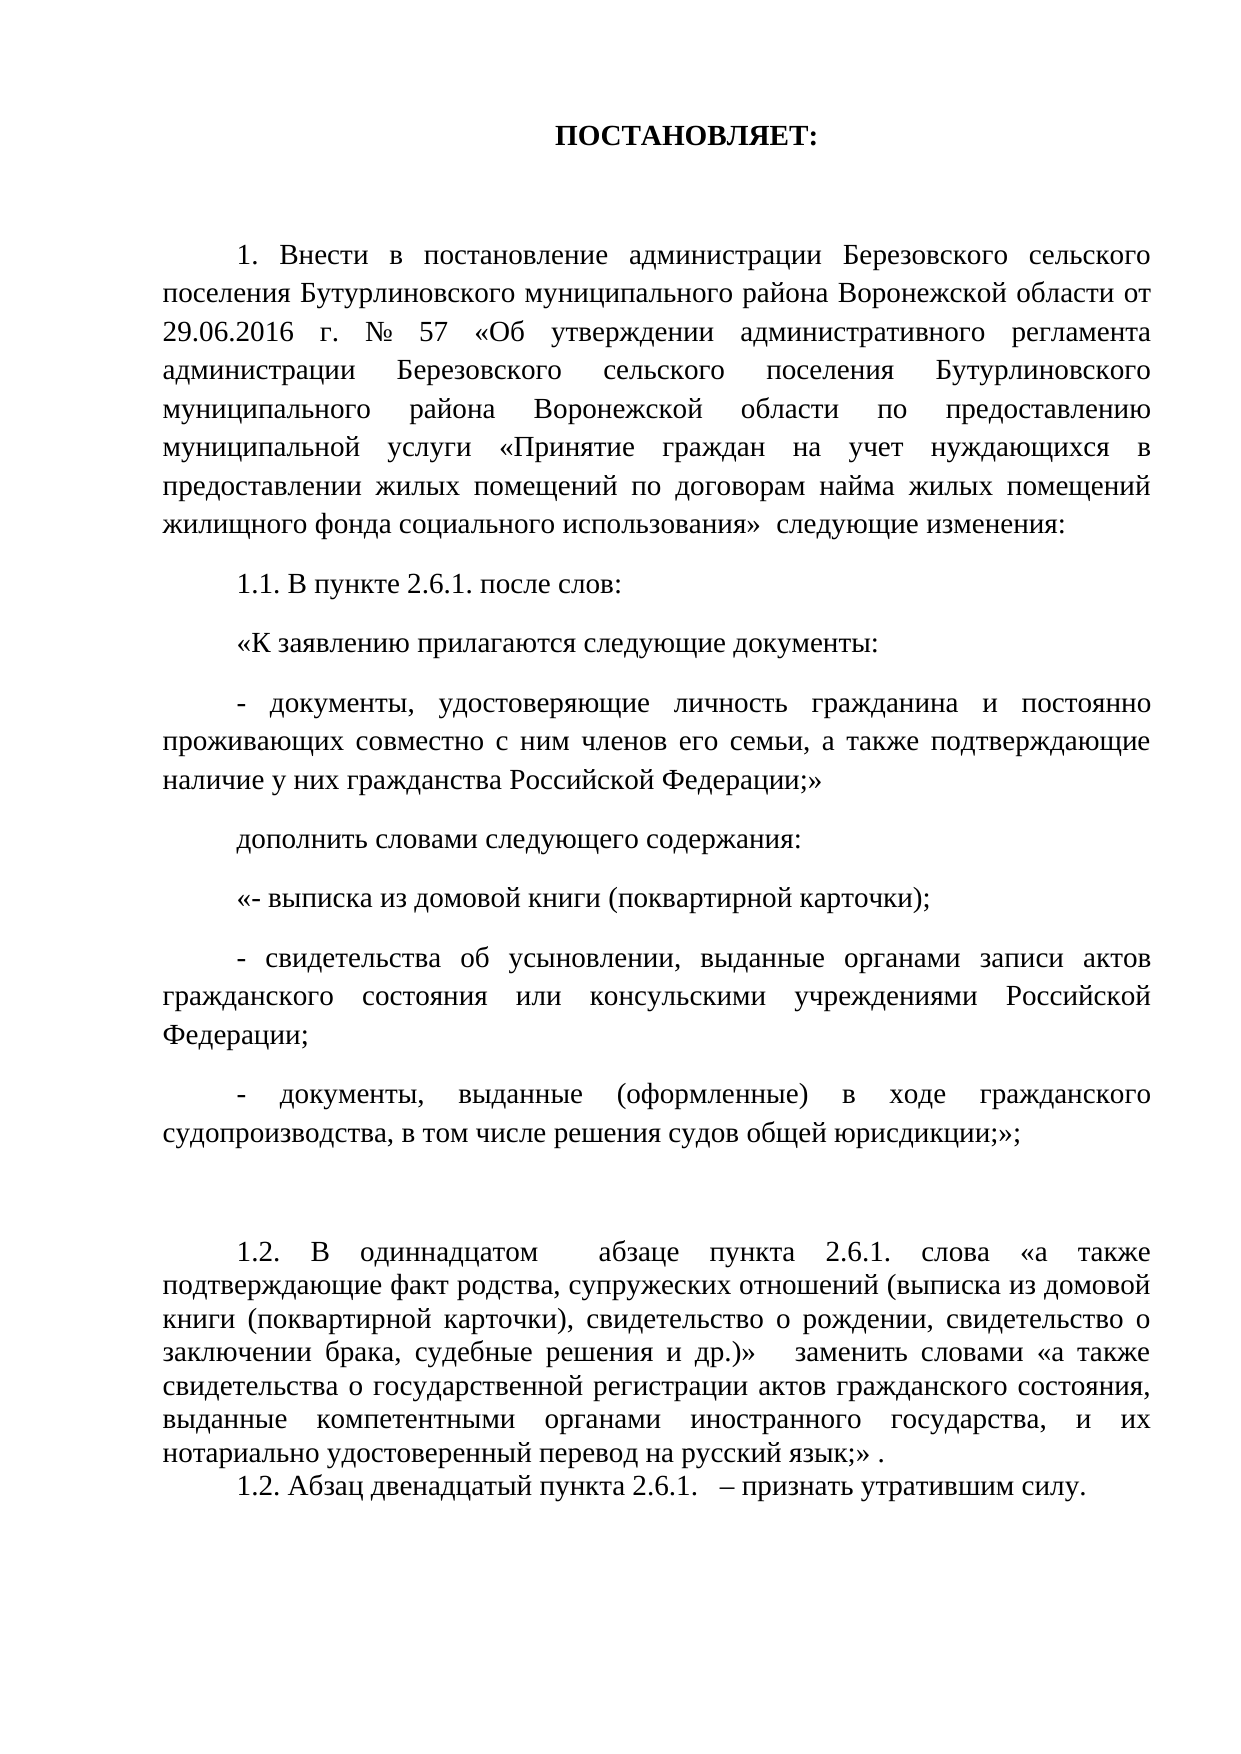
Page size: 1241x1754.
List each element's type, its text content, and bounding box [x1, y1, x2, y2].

text - документы, выданные (оформленные) в ходе гражданского судопроизводства, в том числе решения судов общей юрисдикции;»; [162, 1076, 1152, 1148]
text 1.2. Абзац двенадцатый пункта 2.6.1. – признать утратившим силу. [162, 1468, 1152, 1502]
text 1. Внести в постановление администрации Березовского сельского поселения Бутурлиновского муниципального района Воронежской области от 29.06.2016 г. № 57 «Об утверждении административного регламента администрации Березовского сельского поселения Бутурлиновского муниципального района Воронежской области по предоставлению муниципальной услуги «Принятие граждан на учет нуждающихся в предоставлении жилых помещений по договорам найма жилых помещений жилищного фонда социального использования» следующие изменения: [162, 237, 1152, 540]
text 1.1. В пункте 2.6.1. после слов: [162, 566, 1152, 599]
text дополнить словами следующего содержания: [162, 821, 1152, 855]
text ПОСТАНОВЛЯЕТ: [162, 118, 1152, 152]
text «К заявлению прилагаются следующие документы: [162, 625, 1152, 659]
text - документы, удостоверяющие личность гражданина и постоянно проживающих совместно с ним членов его семьи, а также подтверждающие наличие у них гражданства Российской Федерации;» [162, 685, 1152, 795]
text - свидетельства об усыновлении, выданные органами записи актов гражданского состояния или консульскими учреждениями Российской Федерации; [162, 940, 1152, 1051]
text «- выписка из домовой книги (поквартирной карточки); [162, 881, 1152, 914]
text 1.2. В одиннадцатом абзаце пункта 2.6.1. слова «а также подтверждающие факт родства, супружеских отношений (выписка из домовой книги (поквартирной карточки), свидетельство о рождении, свидетельство о заключении брака, судебные решения и др.)» заменить словами «а также свидетельства о государственной регистрации актов гражданского состояния, выданные компетентными органами иностранного государства, и их нотариально удостоверенный перевод на русский язык;» . [162, 1234, 1152, 1468]
